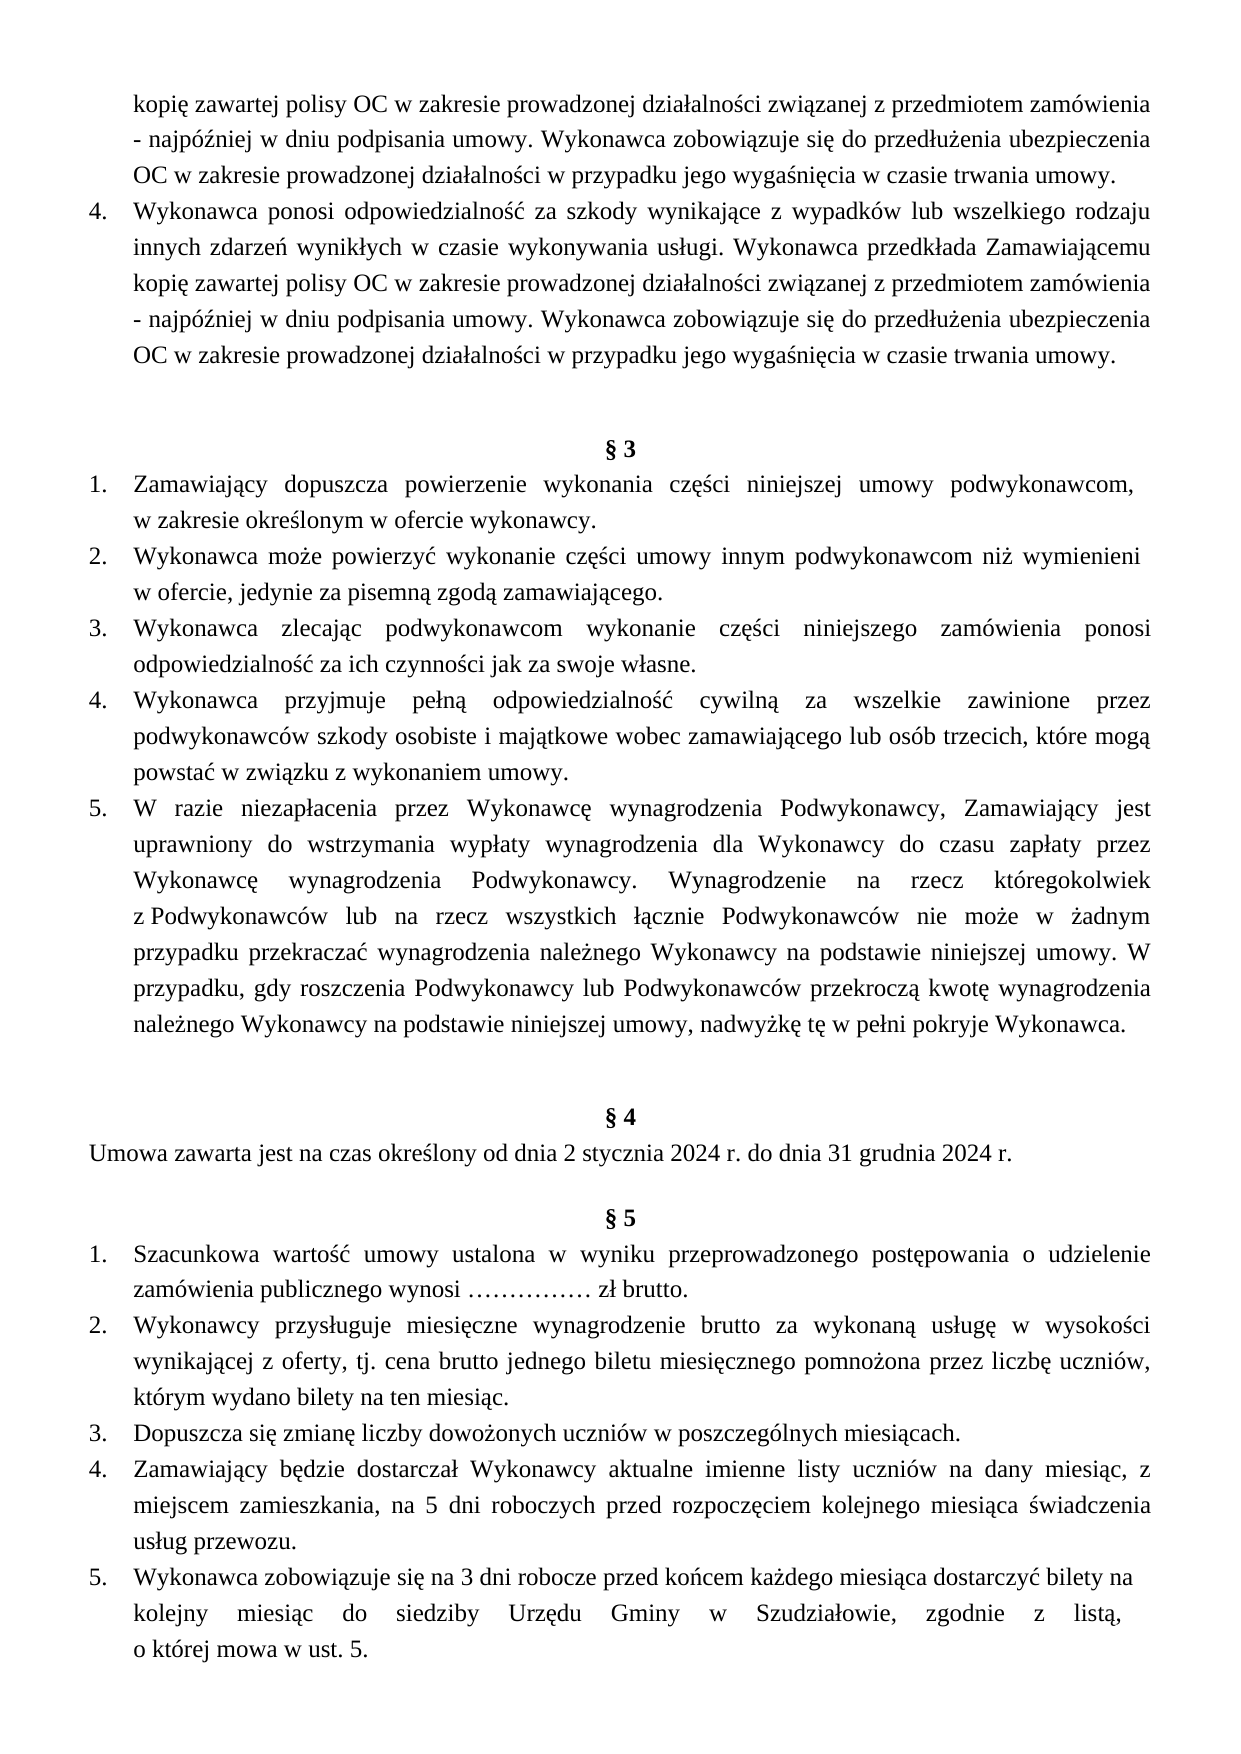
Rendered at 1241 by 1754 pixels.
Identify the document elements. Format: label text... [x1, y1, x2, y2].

text § 3 [89, 434, 1152, 462]
text § 4 [89, 1102, 1152, 1131]
list Szacunkowa wartość umowy ustalona w wyniku przeprowadzonego postępowania o udzielenie zamówienia publicznego wynosi …………… zł brutto. [89, 1239, 1152, 1303]
list Wykonawca przyjmuje pełną odpowiedzialność cywilną za wszelkie zawinione przez podwykonawców szkody osobiste i majątkowe wobec zamawiającego lub osób trzecich, które mogą powstać w związku z wykonaniem umowy. [89, 685, 1152, 786]
list kolejny miesiąc do siedziby Urzędu Gminy w Szudziałowie, zgodnie z listą, o której mowa w ust. 5. [133, 1598, 1152, 1663]
list W razie niezapłacenia przez Wykonawcę wynagrodzenia Podwykonawcy, Zamawiający jest uprawniony do wstrzymania wypłaty wynagrodzenia dla Wykonawcy do czasu zapłaty przez Wykonawcę wynagrodzenia Podwykonawcy. Wynagrodzenie na rzecz któregokolwiek z Podwykonawców lub na rzecz wszystkich łącznie Podwykonawców nie może w żadnym przypadku przekraczać wynagrodzenia należnego Wykonawcy na podstawie niniejszej umowy. W przypadku, gdy roszczenia Podwykonawcy lub Podwykonawców przekroczą kwotę wynagrodzenia należnego Wykonawcy na podstawie niniejszej umowy, nadwyżkę tę w pełni pokryje Wykonawca. [89, 793, 1152, 1037]
list Wykonawca zobowiązuje się na 3 dni robocze przed końcem każdego miesiąca dostarczyć bilety na [89, 1562, 1152, 1591]
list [89, 89, 1152, 189]
list Wykonawca zlecając podwykonawcom wykonanie części niniejszego zamówienia ponosi odpowiedzialność za ich czynności jak za swoje własne. [89, 613, 1152, 678]
text § 5 [89, 1203, 1152, 1231]
list Zamawiający dopuszcza powierzenie wykonania części niniejszej umowy podwykonawcom, w zakresie określonym w ofercie wykonawcy. [89, 469, 1152, 534]
text Umowa zawarta jest na czas określony od dnia 2 stycznia 2024 r. do dnia 31 grudnia 2024 r. [89, 1138, 1152, 1167]
list Zamawiający będzie dostarczał Wykonawcy aktualne imienne listy uczniów na dany miesiąc, z miejscem zamieszkania, na 5 dni roboczych przed rozpoczęciem kolejnego miesiąca świadczenia usług przewozu. [89, 1454, 1152, 1555]
list Wykonawca może powierzyć wykonanie części umowy innym podwykonawcom niż wymienieni w ofercie, jedynie za pisemną zgodą zamawiającego. [89, 541, 1152, 606]
list Dopuszcza się zmianę liczby dowożonych uczniów w poszczególnych miesiącach. [89, 1418, 1152, 1447]
list Wykonawcy przysługuje miesięczne wynagrodzenie brutto za wykonaną usługę w wysokości wynikającej z oferty, tj. cena brutto jednego biletu miesięcznego pomnożona przez liczbę uczniów, którym wydano bilety na ten miesiąc. [89, 1311, 1152, 1411]
